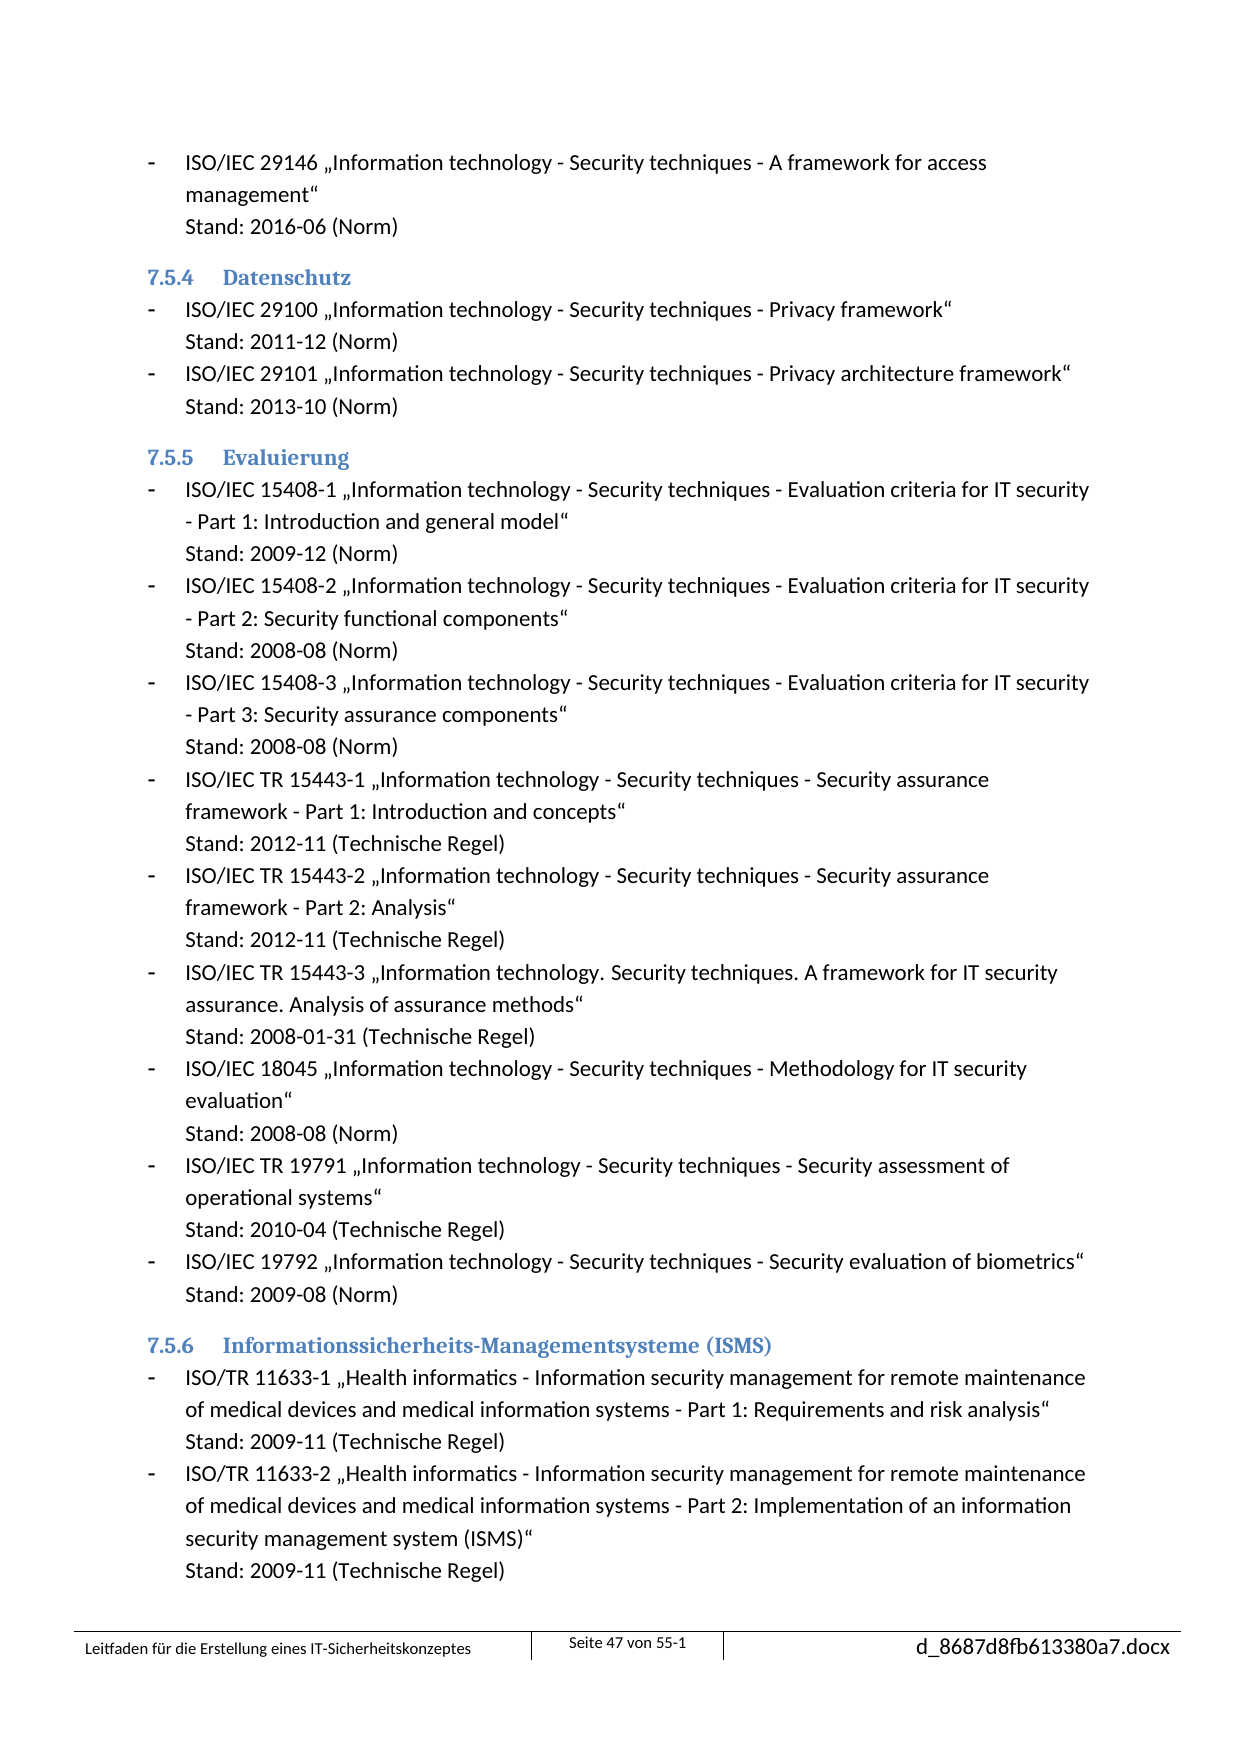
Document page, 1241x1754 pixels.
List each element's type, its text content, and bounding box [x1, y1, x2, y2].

list ISO/IEC 29100 „Information technology - Security techniques - Privacy framework“ Stand: 2011-12 (Norm) [148, 295, 1093, 355]
list ISO/IEC TR 15443-3 „Information technology. Security techniques. A framework for IT security assurance. Analysis of assurance methods“ Stand: 2008-01-31 (Technische Regel) [148, 958, 1093, 1050]
list ISO/IEC 15408-3 „Information technology - Security techniques - Evaluation criteria for IT security - Part 3: Security assurance components“ Stand: 2008-08 (Norm) [148, 668, 1093, 761]
list ISO/TR 11633-2 „Health informatics - Information security management for remote maintenance of medical devices and medical information systems - Part 2: Implementation of an information security management system (ISMS)“ Stand: 2009-11 (Technische Regel) [148, 1459, 1093, 1584]
subtitle Evaluierung [148, 445, 1093, 471]
subtitle Datenschutz [148, 265, 1093, 291]
list ISO/TR 11633-1 „Health informatics - Information security management for remote maintenance of medical devices and medical information systems - Part 1: Requirements and risk analysis“ Stand: 2009-11 (Technische Regel) [148, 1363, 1093, 1455]
list ISO/IEC TR 15443-2 „Information technology - Security techniques - Security assurance framework - Part 2: Analysis“ Stand: 2012-11 (Technische Regel) [148, 861, 1093, 954]
list ISO/IEC TR 15443-1 „Information technology - Security techniques - Security assurance framework - Part 1: Introduction and concepts“ Stand: 2012-11 (Technische Regel) [148, 765, 1093, 857]
list ISO/IEC 18045 „Information technology - Security techniques - Methodology for IT security evaluation“ Stand: 2008-08 (Norm) [148, 1054, 1093, 1147]
list ISO/IEC 29146 „Information technology - Security techniques - A framework for access management“ Stand: 2016-06 (Norm) [148, 148, 1093, 240]
subtitle Informationssicherheits-Managementsysteme (ISMS) [148, 1333, 1093, 1359]
list ISO/IEC 19792 „Information technology - Security techniques - Security evaluation of biometrics“ Stand: 2009-08 (Norm) [148, 1247, 1093, 1308]
list ISO/IEC TR 19791 „Information technology - Security techniques - Security assessment of operational systems“ Stand: 2010-04 (Technische Regel) [148, 1151, 1093, 1243]
list ISO/IEC 15408-1 „Information technology - Security techniques - Evaluation criteria for IT security - Part 1: Introduction and general model“ Stand: 2009-12 (Norm) [148, 475, 1093, 567]
list ISO/IEC 15408-2 „Information technology - Security techniques - Evaluation criteria for IT security - Part 2: Security functional components“ Stand: 2008-08 (Norm) [148, 572, 1093, 664]
list ISO/IEC 29101 „Information technology - Security techniques - Privacy architecture framework“ Stand: 2013-10 (Norm) [148, 359, 1093, 420]
